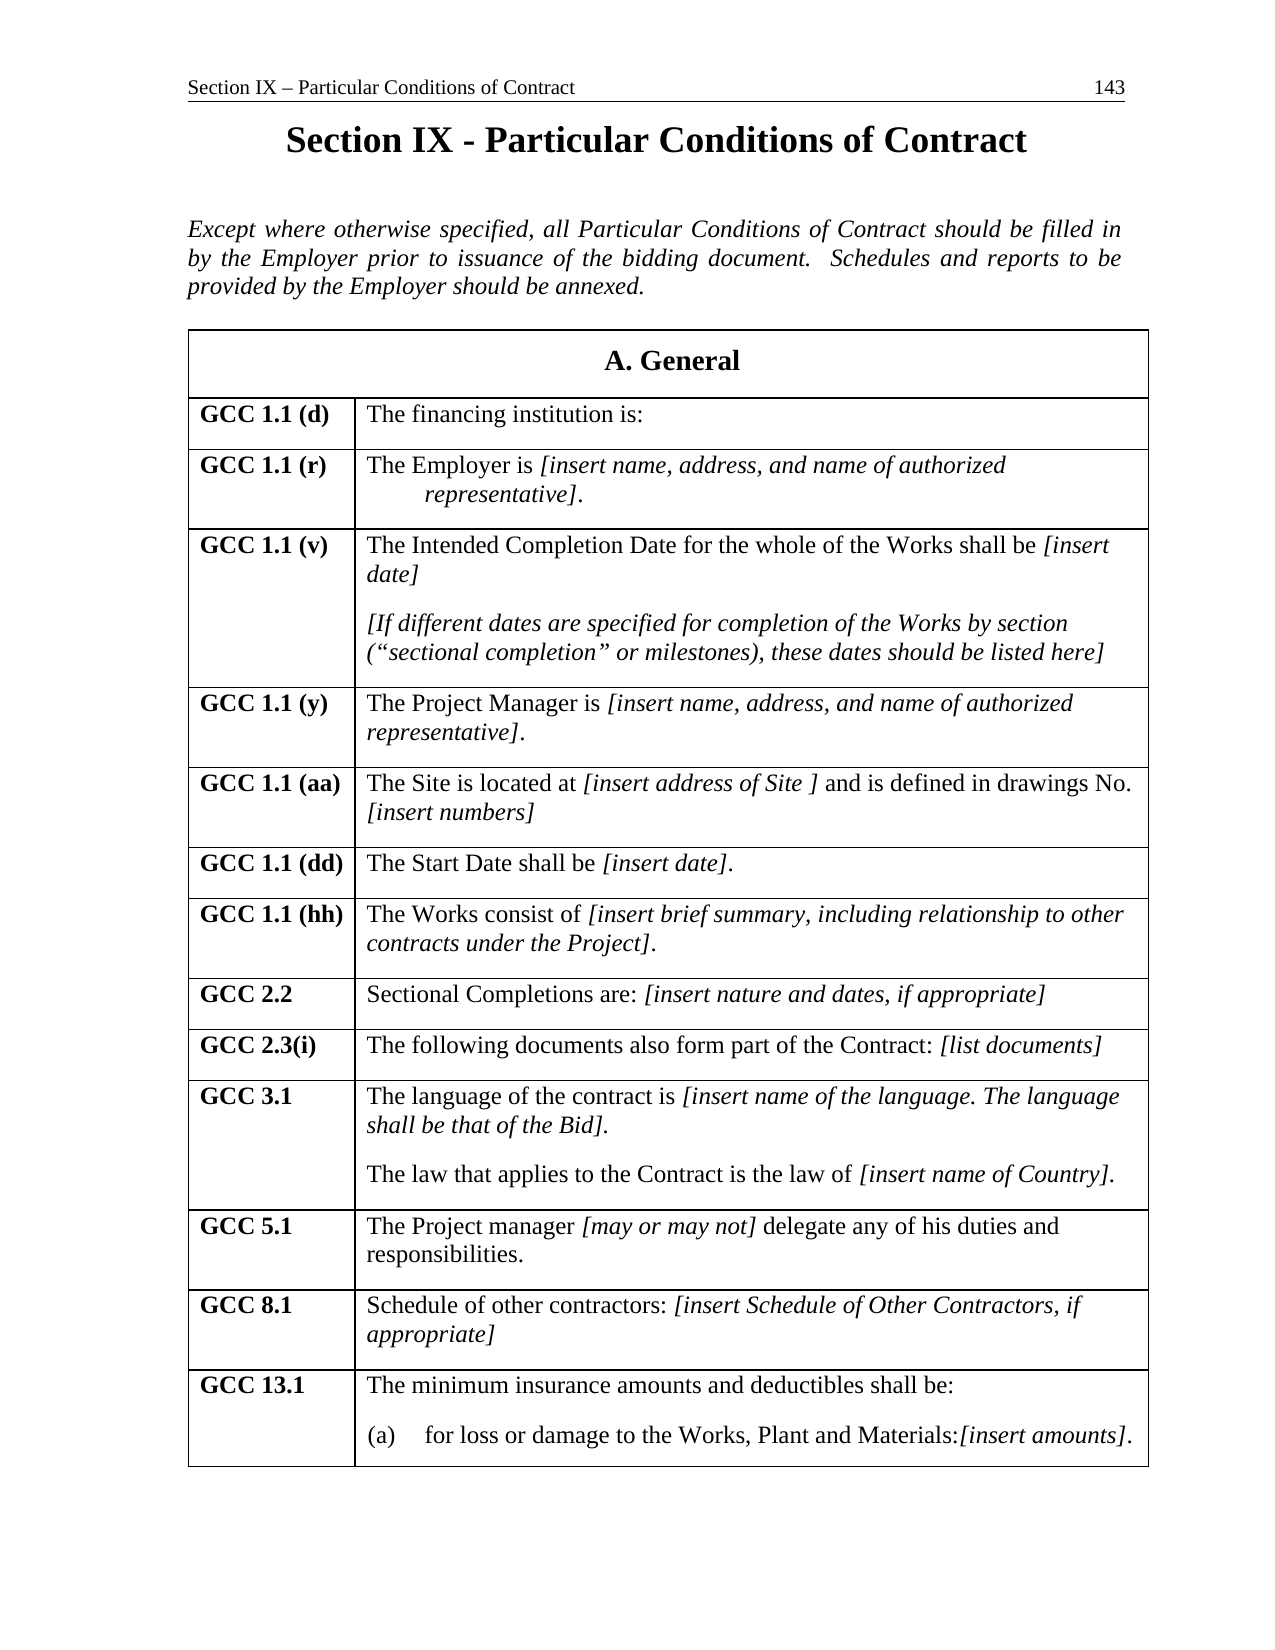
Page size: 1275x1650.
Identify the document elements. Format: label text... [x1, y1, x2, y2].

table_cell The Intended Completion Date for the whole of the Works shall be [insert date] [If different dates are specified for completion of the Works by section (“sectional completion” or milestones), these dates should be listed here] [356, 530, 1148, 687]
table_cell GCC 1.1 (hh) [189, 899, 354, 977]
table_cell Schedule of other contractors: [insert Schedule of Other Contractors, if appropriate] [356, 1291, 1148, 1369]
table_cell GCC 5.1 [189, 1211, 354, 1289]
table_cell Sectional Completions are: [insert nature and dates, if appropriate] [356, 979, 1148, 1028]
table_cell The Site is located at [insert address of Site ] and is defined in drawings No. [insert numbers] [356, 768, 1148, 846]
table_cell GCC 8.1 [189, 1291, 354, 1369]
table_cell The following documents also form part of the Contract: [list documents] [356, 1030, 1148, 1080]
subtitle Section IX - Particular Conditions of Contract [187, 117, 1125, 160]
table_cell GCC 1.1 (r) [189, 450, 354, 528]
table_cell The Works consist of [insert brief summary, including relationship to other contracts under the Project]. [356, 899, 1148, 977]
table_cell GCC 1.1 (d) [189, 399, 354, 448]
table_header A. General [189, 331, 1148, 397]
text Except where otherwise specified, all Particular Conditions of Contract should be filled in by the Employer prior to issuance of the bidding document. Schedules and reports to be provided by the Employer should be annexed. [187, 214, 1125, 300]
table_cell GCC 1.1 (aa) [189, 768, 354, 846]
table_cell GCC 1.1 (y) [189, 688, 354, 766]
table_cell GCC 1.1 (v) [189, 530, 354, 687]
table_cell The Start Date shall be [insert date]. [356, 848, 1148, 897]
table_cell GCC 3.1 [189, 1081, 354, 1209]
table_cell GCC 2.3(i) [189, 1030, 354, 1080]
table_cell GCC 13.1 [189, 1371, 354, 1466]
table_cell The Employer is [insert name, address, and name of authorized representative]. [356, 450, 1148, 528]
table_cell The Project Manager is [insert name, address, and name of authorized representative]. [356, 688, 1148, 766]
table_cell GCC 2.2 [189, 979, 354, 1028]
table_cell The Project manager [may or may not] delegate any of his duties and responsibilities. [356, 1211, 1148, 1289]
table_cell The financing institution is: [356, 399, 1148, 448]
table_cell The language of the contract is [insert name of the language. The language shall be that of the Bid]. The law that applies to the Contract is the law of [insert name of Country]. [356, 1081, 1148, 1209]
table_cell GCC 1.1 (dd) [189, 848, 354, 897]
